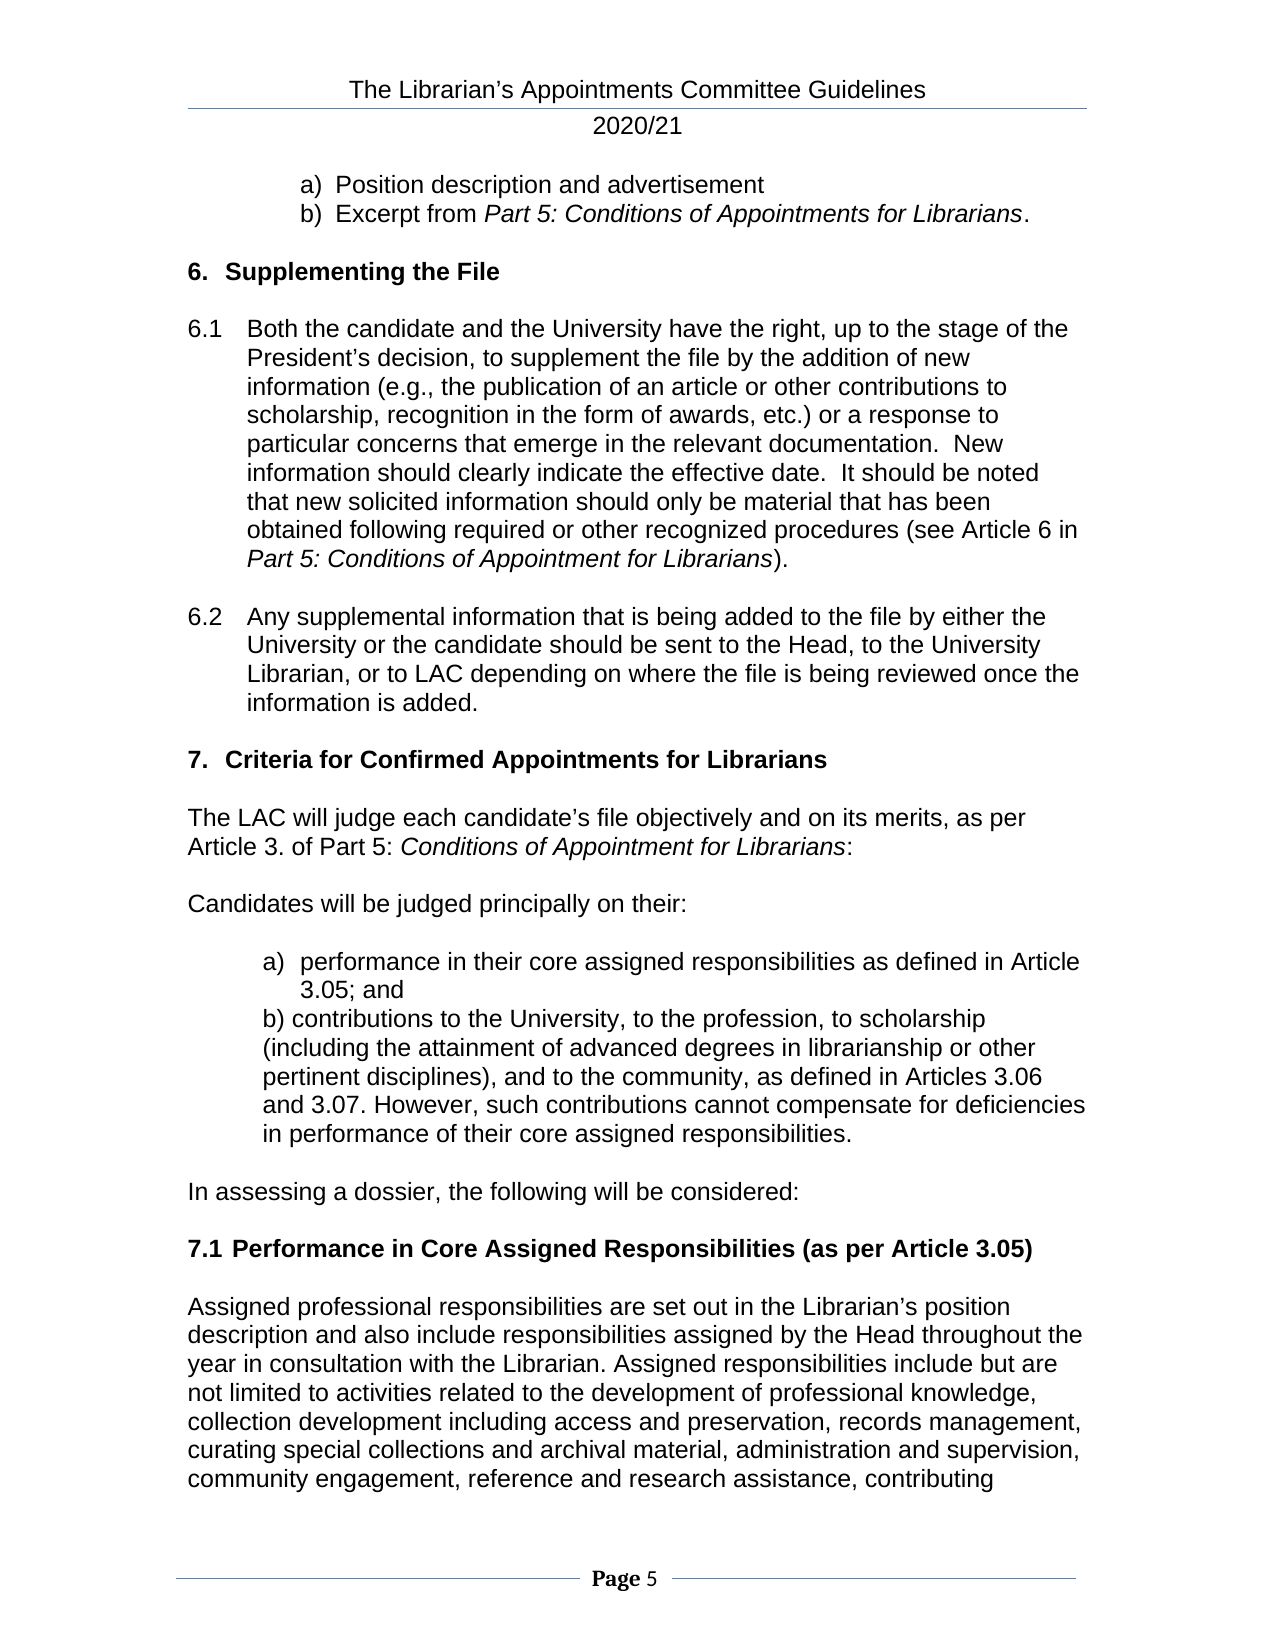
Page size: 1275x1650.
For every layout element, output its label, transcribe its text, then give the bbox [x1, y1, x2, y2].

text Candidates will be judged principally on their: [187, 889, 1087, 918]
text 6.1 Both the candidate and the University have the right, up to the stage of the President’s decision, to supplement the file by the addition of new information (e.g., the publication of an article or other contributions to scholarship, recognition in the form of awards, etc.) or a response to particular concerns that emerge in the relevant documentation. New information should clearly indicate the effective date. It should be noted that new solicited information should only be material that has been obtained following required or other recognized procedures (see Article 6 in Part 5: Conditions of Appointment for Librarians). [187, 314, 1087, 573]
list Supplementing the File [187, 257, 1087, 286]
list Performance in Core Assigned Responsibilities (as per Article 3.05) [187, 1234, 1087, 1263]
text 6.2 Any supplemental information that is being added to the file by either the University or the candidate should be sent to the Head, to the University Librarian, or to LAC depending on where the file is being reviewed once the information is added. [187, 602, 1087, 717]
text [187, 1292, 1087, 1493]
list Excerpt from Part 5: Conditions of Appointments for Librarians. [300, 199, 1087, 228]
text In assessing a dossier, the following will be considered: [187, 1177, 1087, 1206]
list Position description and advertisement [300, 171, 1087, 199]
text b) contributions to the University, to the profession, to scholarship (including the attainment of advanced degrees in librarianship or other pertinent disciplines), and to the community, as defined in Articles 3.06 and 3.07. However, such contributions cannot compensate for deficiencies in performance of their core assigned responsibilities. [262, 1004, 1087, 1148]
list performance in their core assigned responsibilities as defined in Article 3.05; and [262, 947, 1087, 1004]
text The LAC will judge each candidate’s file objectively and on its merits, as per Article 3. of Part 5: Conditions of Appointment for Librarians: [187, 803, 1087, 861]
list Criteria for Confirmed Appointments for Librarians [187, 746, 1087, 774]
